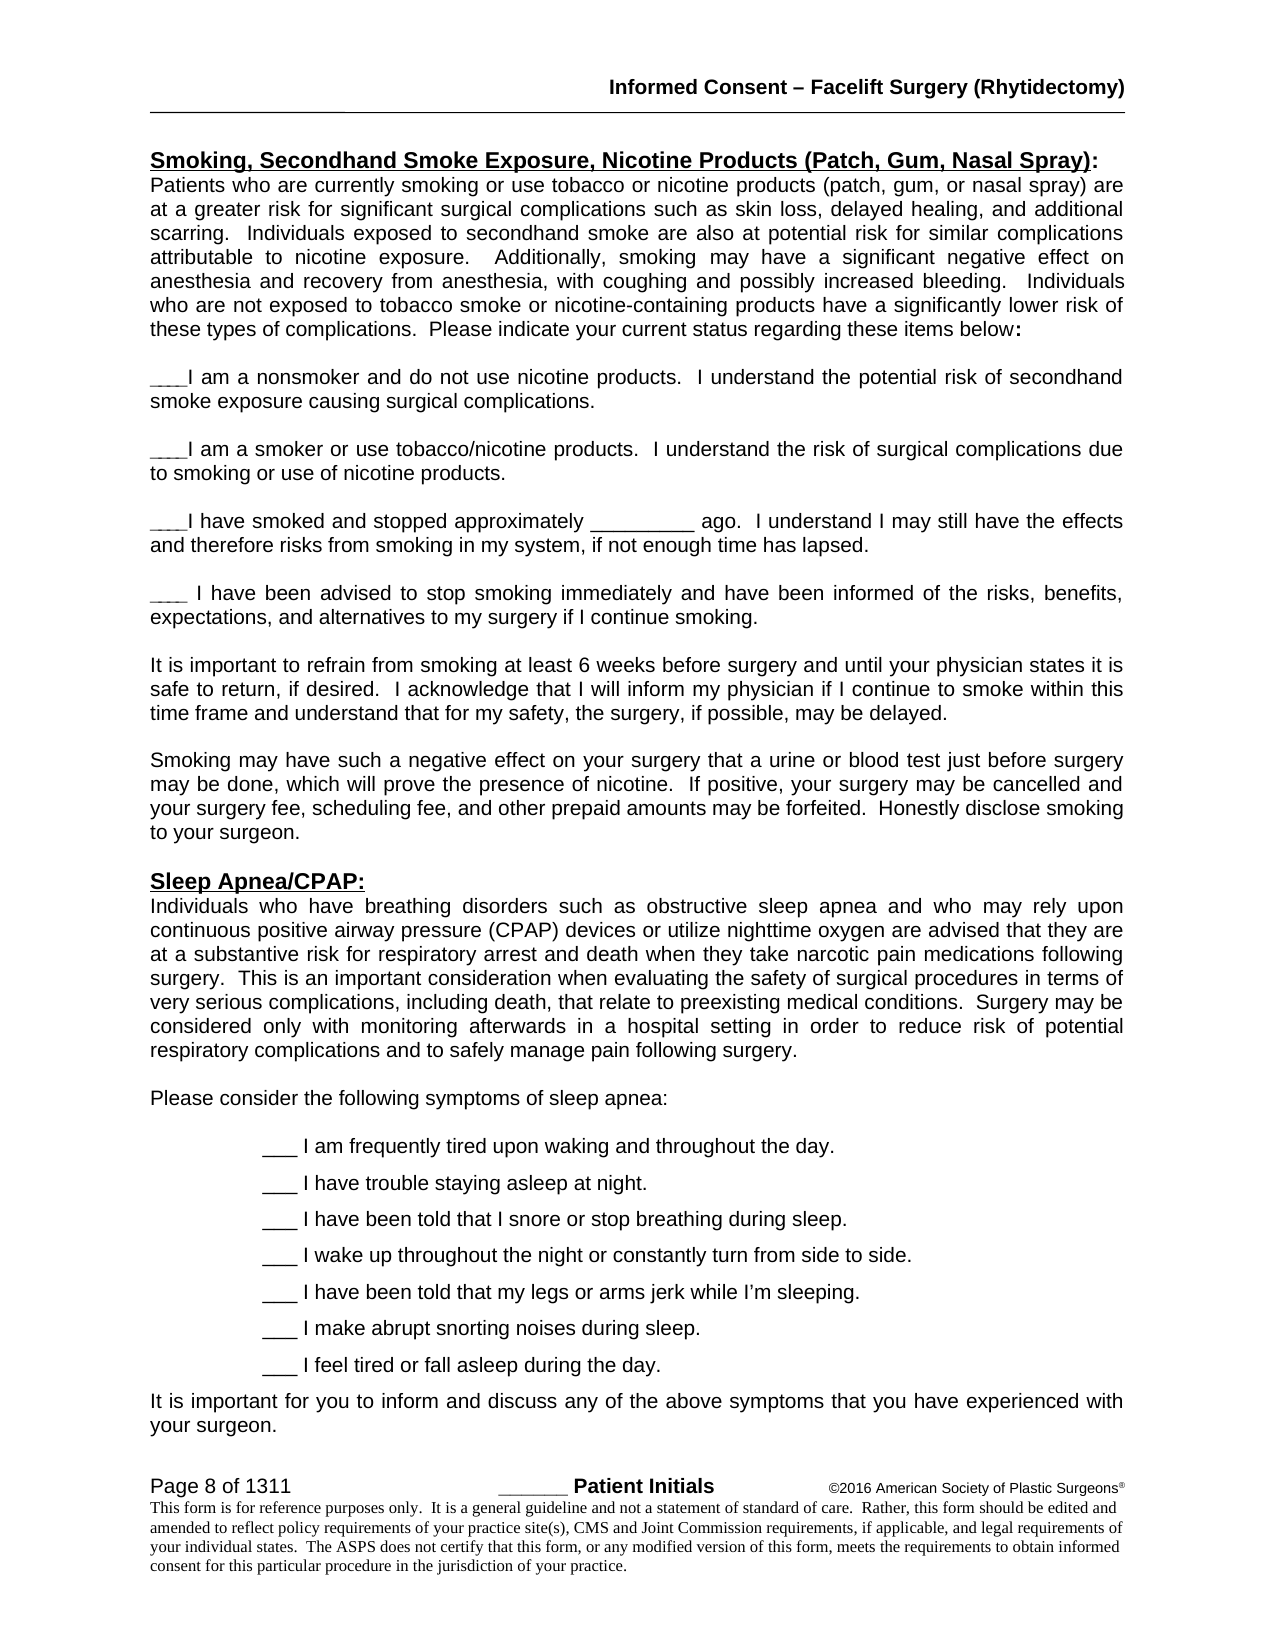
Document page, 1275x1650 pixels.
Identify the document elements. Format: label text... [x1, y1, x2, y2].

text It is important to refrain from smoking at least 6 weeks before surgery and until your physician states it is safe to return, if desired. I acknowledge that I will inform my physician if I continue to smoke within this time frame and understand that for my safety, the surgery, if possible, may be delayed. [150, 652, 1125, 724]
text Sleep Apnea/CPAP: [150, 868, 1125, 894]
text I have smoked and stopped approximately _________ ago. I understand I may still have the effects and therefore risks from smoking in my system, if not enough time has lapsed. [150, 509, 1125, 557]
text Patients who are currently smoking or use tobacco or nicotine products (patch, gum, or nasal spray) are at a greater risk for significant surgical complications such as skin loss, delayed healing, and additional scarring. Individuals exposed to secondhand smoke are also at potential risk for similar complications attributable to nicotine exposure. Additionally, smoking may have a significant negative effect on anesthesia and recovery from anesthesia, with coughing and possibly increased bleeding. Individuals who are not exposed to tobacco smoke or nicotine-containing products have a significantly lower risk of these types of complications. Please indicate your current status regarding these items below: [150, 173, 1125, 341]
text I am a smoker or use tobacco/nicotine products. I understand the risk of surgical complications due to smoking or use of nicotine products. [150, 437, 1125, 485]
text ___ I make abrupt snorting noises during sleep. [262, 1316, 1125, 1340]
text I am a nonsmoker and do not use nicotine products. I understand the potential risk of secondhand smoke exposure causing surgical complications. [150, 365, 1125, 413]
text Individuals who have breathing disorders such as obstructive sleep apnea and who may rely upon continuous positive airway pressure (CPAP) devices or utilize nighttime oxygen are advised that they are at a substantive risk for respiratory arrest and death when they take narcotic pain medications following surgery. This is an important consideration when evaluating the safety of surgical procedures in terms of very serious complications, including death, that relate to preexisting medical conditions. Surgery may be considered only with monitoring afterwards in a hospital setting in order to reduce risk of potential respiratory complications and to safely manage pain following surgery. [150, 894, 1125, 1062]
text ___ I have trouble staying asleep at night. [262, 1170, 1125, 1194]
text Smoking may have such a negative effect on your surgery that a urine or blood test just before surgery may be done, which will prove the presence of nicotine. If positive, your surgery may be cancelled and your surgery fee, scheduling fee, and other prepaid amounts may be forfeited. Honestly disclose smoking to your surgeon. [150, 748, 1125, 844]
text I have been advised to stop smoking immediately and have been informed of the risks, benefits, expectations, and alternatives to my surgery if I continue smoking. [150, 581, 1125, 628]
text Please consider the following symptoms of sleep apnea: [150, 1086, 1125, 1110]
text Smoking, Secondhand Smoke Exposure, Nicotine Products (Patch, Gum, Nasal Spray): [150, 147, 1125, 173]
text ___ I wake up throughout the night or constantly turn from side to side. [262, 1243, 1125, 1267]
text ___ I am frequently tired upon waking and throughout the day. [262, 1134, 1125, 1158]
text ___ I have been told that my legs or arms jerk while I’m sleeping. [262, 1280, 1125, 1304]
text ___ I have been told that I snore or stop breathing during sleep. [262, 1207, 1125, 1231]
text It is important for you to inform and discuss any of the above symptoms that you have experienced with your surgeon. [150, 1389, 1125, 1437]
text ___ I feel tired or fall asleep during the day. [262, 1353, 1125, 1377]
